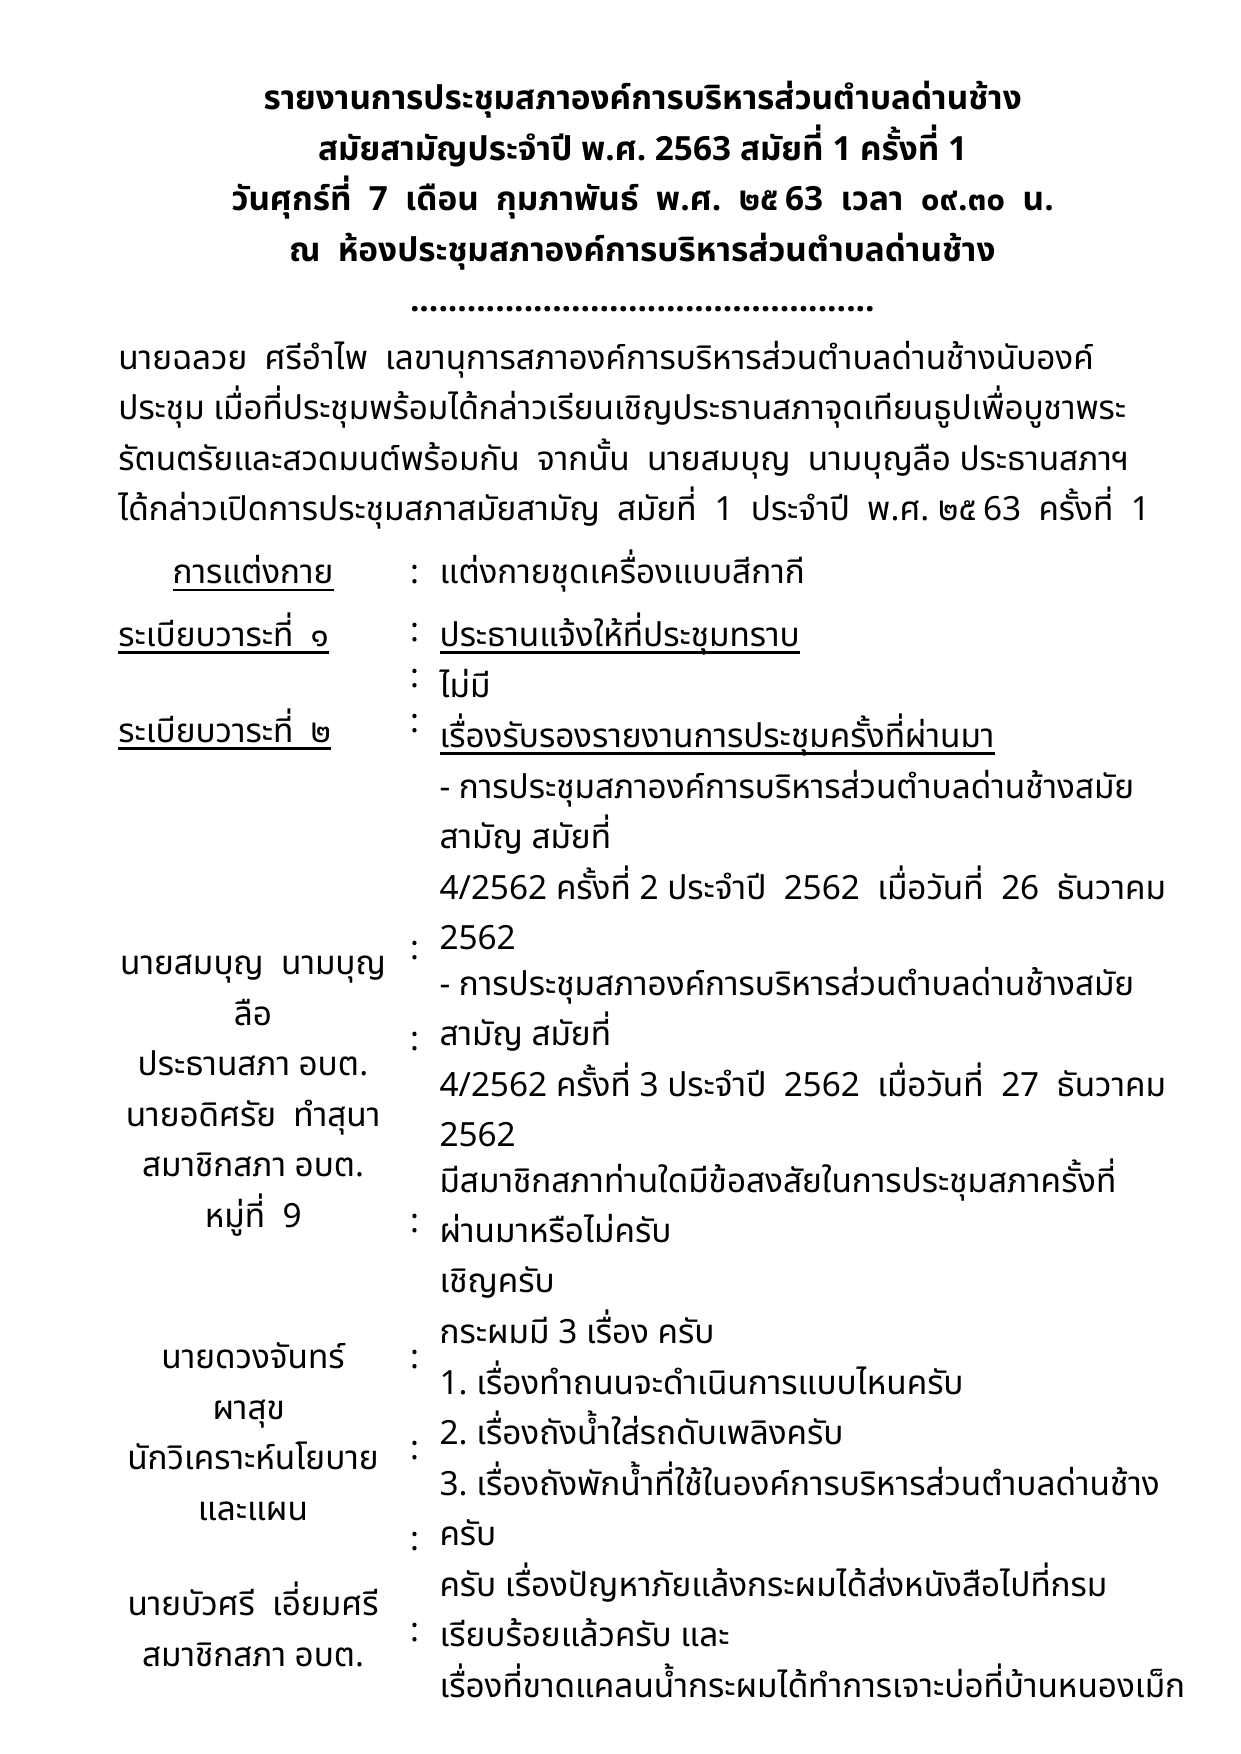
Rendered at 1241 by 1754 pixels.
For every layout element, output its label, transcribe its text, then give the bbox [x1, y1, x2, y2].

text นายฉลวย ศรีอำไพ เลขานุการสภาองค์การบริหารส่วนตำบลด่านช้างนับองค์ประชุม เมื่อที่ประชุมพร้อมได้กล่าวเรียนเชิญประธานสภาจุดเทียนธูปเพื่อบูชาพระรัตนตรัยและสวดมนต์พร้อมกัน จากนั้น นายสมบุญ นามบุญลือ ประธานสภาฯ ได้กล่าวเปิดการประชุมสภาสมัยสามัญ สมัยที่ 1 ประจำปี พ.ศ. ๒๕63 ครั้งที่ 1 [118, 334, 1167, 536]
text ................................................. [118, 276, 1167, 321]
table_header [399, 548, 428, 1712]
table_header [428, 548, 1181, 1712]
text วันศุกร์ที่ 7 เดือน กุมภาพันธ์ พ.ศ. ๒๕63 เวลา ๐๙.๓๐ น. [118, 175, 1167, 226]
text รายงานการประชุมสภาองค์การบริหารส่วนตำบลด่านช้าง [118, 74, 1167, 124]
text สมัยสามัญประจำปี พ.ศ. 2563 สมัยที่ 1 ครั้งที่ 1 [118, 124, 1167, 175]
text ณ ห้องประชุมสภาองค์การบริหารส่วนตำบลด่านช้าง [118, 226, 1167, 276]
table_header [107, 548, 399, 1712]
